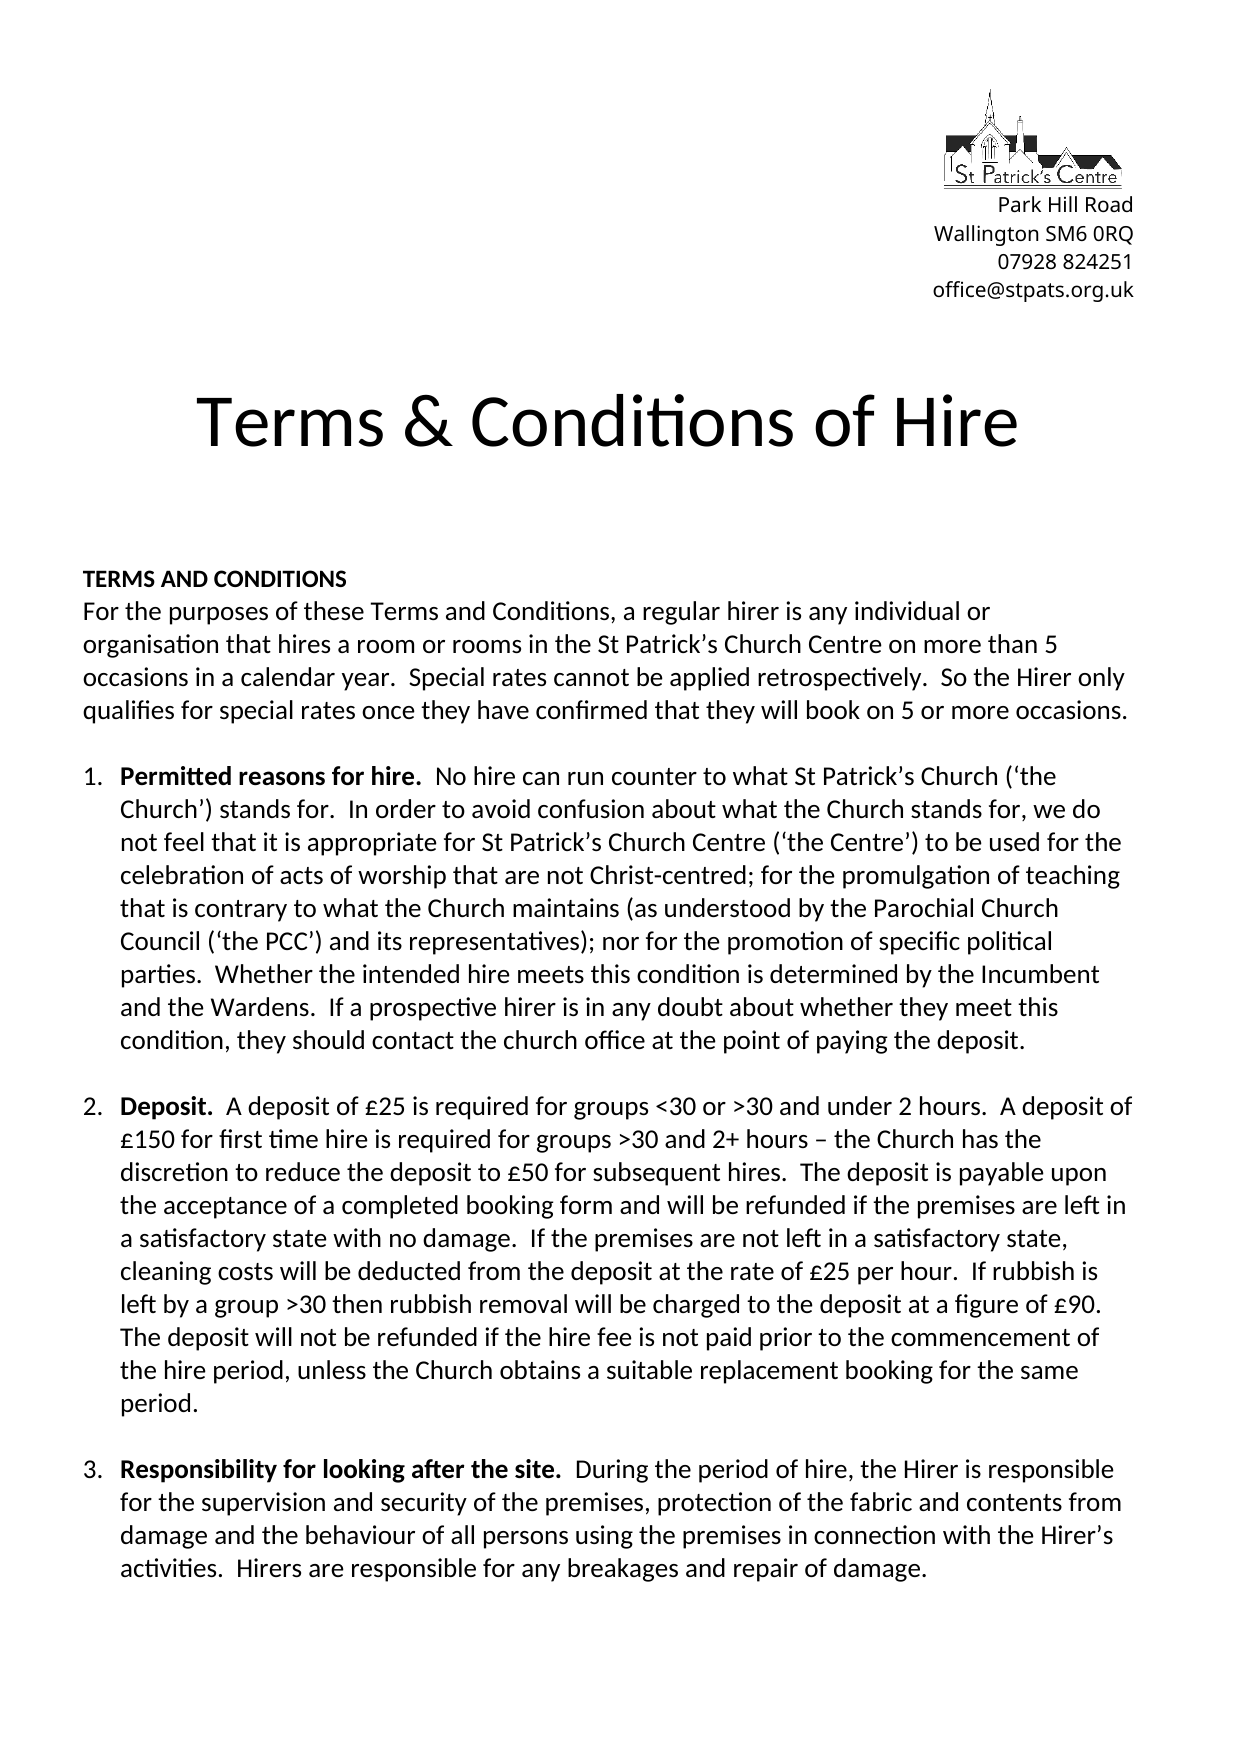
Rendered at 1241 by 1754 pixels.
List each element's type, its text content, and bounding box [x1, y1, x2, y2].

text For the purposes of these Terms and Conditions, a regular hirer is any individual or organisation that hires a room or rooms in the St Patrick’s Church Centre on more than 5 occasions in a calendar year. Special rates cannot be applied retrospectively. So the Hirer only qualifies for special rates once they have confirmed that they will book on 5 or more occasions. [83, 594, 1134, 726]
list Deposit. A deposit of £25 is required for groups <30 or >30 and under 2 hours. A deposit of £150 for first time hire is required for groups >30 and 2+ hours – the Church has the discretion to reduce the deposit to £50 for subsequent hires. The deposit is payable upon the acceptance of a completed booking form and will be refunded if the premises are left in a satisfactory state with no damage. If the premises are not left in a satisfactory state, cleaning costs will be deducted from the deposit at the rate of £25 per hour. If rubbish is left by a group >30 then rubbish removal will be charged to the deposit at a figure of £90. The deposit will not be refunded if the hire fee is not paid prior to the commencement of the hire period, unless the Church obtains a suitable replacement booking for the same period. [83, 1089, 1134, 1419]
text Wallington SM6 0RQ [83, 219, 1134, 247]
text office@stpats.org.uk [83, 276, 1134, 304]
text 07928 824251 [83, 247, 1134, 276]
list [83, 1452, 1134, 1617]
list Permitted reasons for hire. No hire can run counter to what St Patrick’s Church (‘the Church’) stands for. In order to avoid confusion about what the Church stands for, we do not feel that it is appropriate for St Patrick’s Church Centre (‘the Centre’) to be used for the celebration of acts of worship that are not Christ-centred; for the promulgation of teaching that is contrary to what the Church maintains (as understood by the Parochial Church Council (‘the PCC’) and its representatives); nor for the promotion of specific political parties. Whether the intended hire meets this condition is determined by the Incumbent and the Wardens. If a prospective hirer is in any doubt about whether they meet this condition, they should contact the church office at the point of paying the deposit. [83, 759, 1134, 1056]
text TERMS AND CONDITIONS [83, 563, 1134, 594]
text Park Hill Road [83, 190, 1134, 219]
